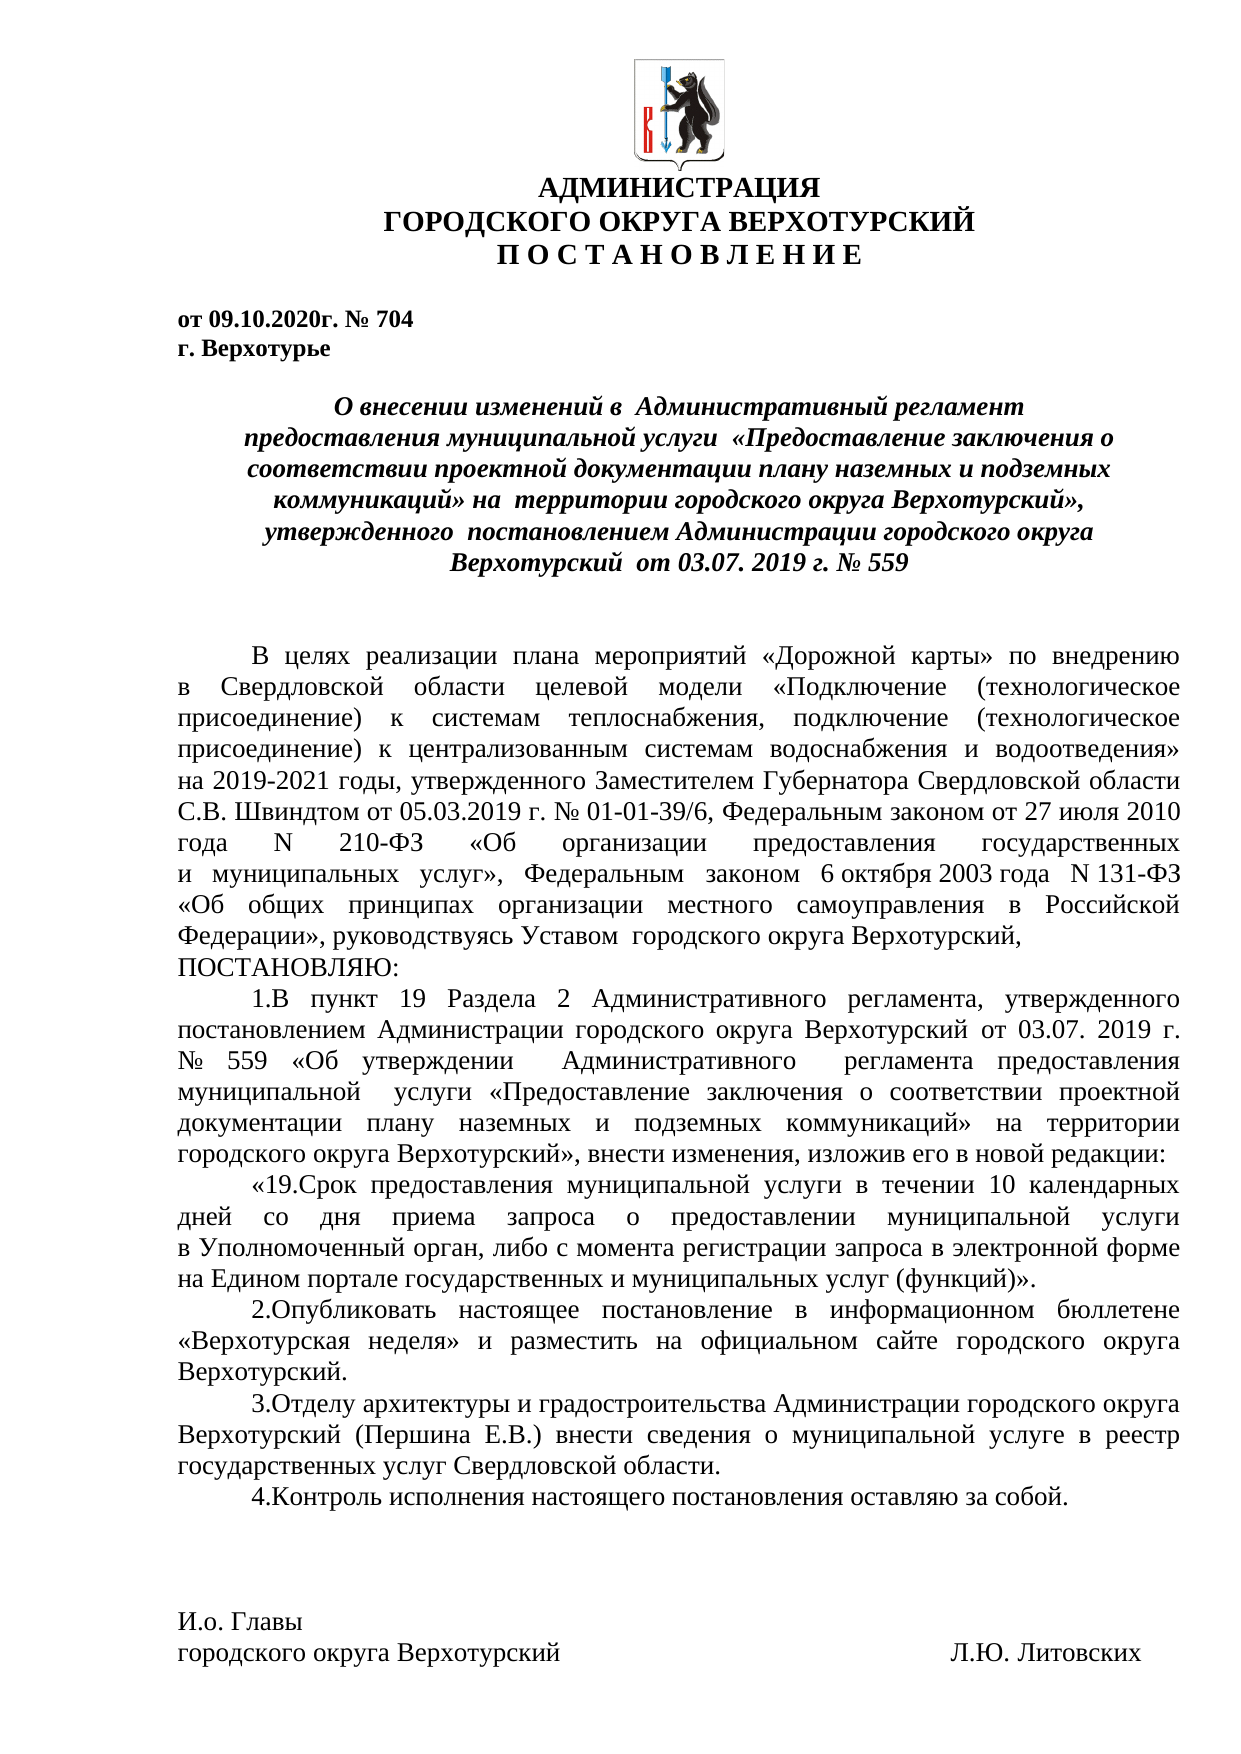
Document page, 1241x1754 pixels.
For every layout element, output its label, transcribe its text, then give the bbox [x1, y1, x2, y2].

text «19.Срок предоставления муниципальной услуги в течении 10 календарных дней со дня приема запроса о предоставлении муниципальной услуги в Уполномоченный орган, либо с момента регистрации запроса в электронной форме на Едином портале государственных и муниципальных услуг (функций)». [177, 1169, 1181, 1293]
picture [634, 59, 725, 171]
text ГОРОДСКОГО ОКРУГА ВЕРХОТУРСКИЙ [177, 204, 1181, 237]
text О внесении изменений в Административный регламент [177, 390, 1181, 421]
text П О С Т А Н О В Л Е Н И Е [177, 237, 1181, 271]
text г. Верхотурье [177, 333, 1181, 362]
text 3.Отделу архитектуры и градостроительства Администрации городского округа Верхотурский (Першина Е.В.) внести сведения о муниципальной услуге в реестр государственных услуг Свердловской области. [177, 1387, 1181, 1480]
text 4.Контроль исполнения настоящего постановления оставляю за собой. [177, 1480, 1181, 1511]
text городского округа Верхотурский Л.Ю. Литовских [177, 1636, 1181, 1667]
title В целях реализации плана мероприятий «Дорожной карты» по внедрению в Свердловской области целевой модели «Подключение (технологическое присоединение) к системам теплоснабжения, подключение (технологическое присоединение) к централизованным системам водоснабжения и водоотведения» на 2019-2021 годы, утвержденного Заместителем Губернатора Свердловской области С.В. Швиндтом от 05.03.2019 г. № 01-01-39/6, Федеральным законом от 27 июля 2010 года N 210-ФЗ «Об организации предоставления государственных и муниципальных услуг», Федеральным законом 6 октября 2003 года N 131-ФЗ «Об общих принципах организации местного самоуправления в Российской Федерации», руководствуясь Уставом городского округа Верхотурский, [177, 639, 1181, 951]
text от 09.10.2020г. № 704 [177, 304, 1181, 333]
text 1.В пункт 19 Раздела 2 Административного регламента, утвержденного постановлением Администрации городского округа Верхотурский от 03.07. 2019 г. № 559 «Об утверждении Административного регламента предоставления муниципальной услуги «Предоставление заключения о соответствии проектной документации плану наземных и подземных коммуникаций» на территории городского округа Верхотурский», внести изменения, изложив его в новой редакции: [177, 982, 1181, 1169]
text ПОСТАНОВЛЯЮ: [177, 951, 1181, 982]
text 2.Опубликовать настоящее постановление в информационном бюллетене «Верхотурская неделя» и разместить на официальном сайте городского округа Верхотурский. [177, 1293, 1181, 1387]
text И.о. Главы [177, 1605, 1181, 1636]
text АДМИНИСТРАЦИЯ [177, 170, 1181, 204]
text предоставления муниципальной услуги «Предоставление заключения о соответствии проектной документации плану наземных и подземных коммуникаций» на территории городского округа Верхотурский», утвержденного постановлением Администрации городского округа Верхотурский от 03.07. 2019 г. № 559 [177, 421, 1181, 577]
